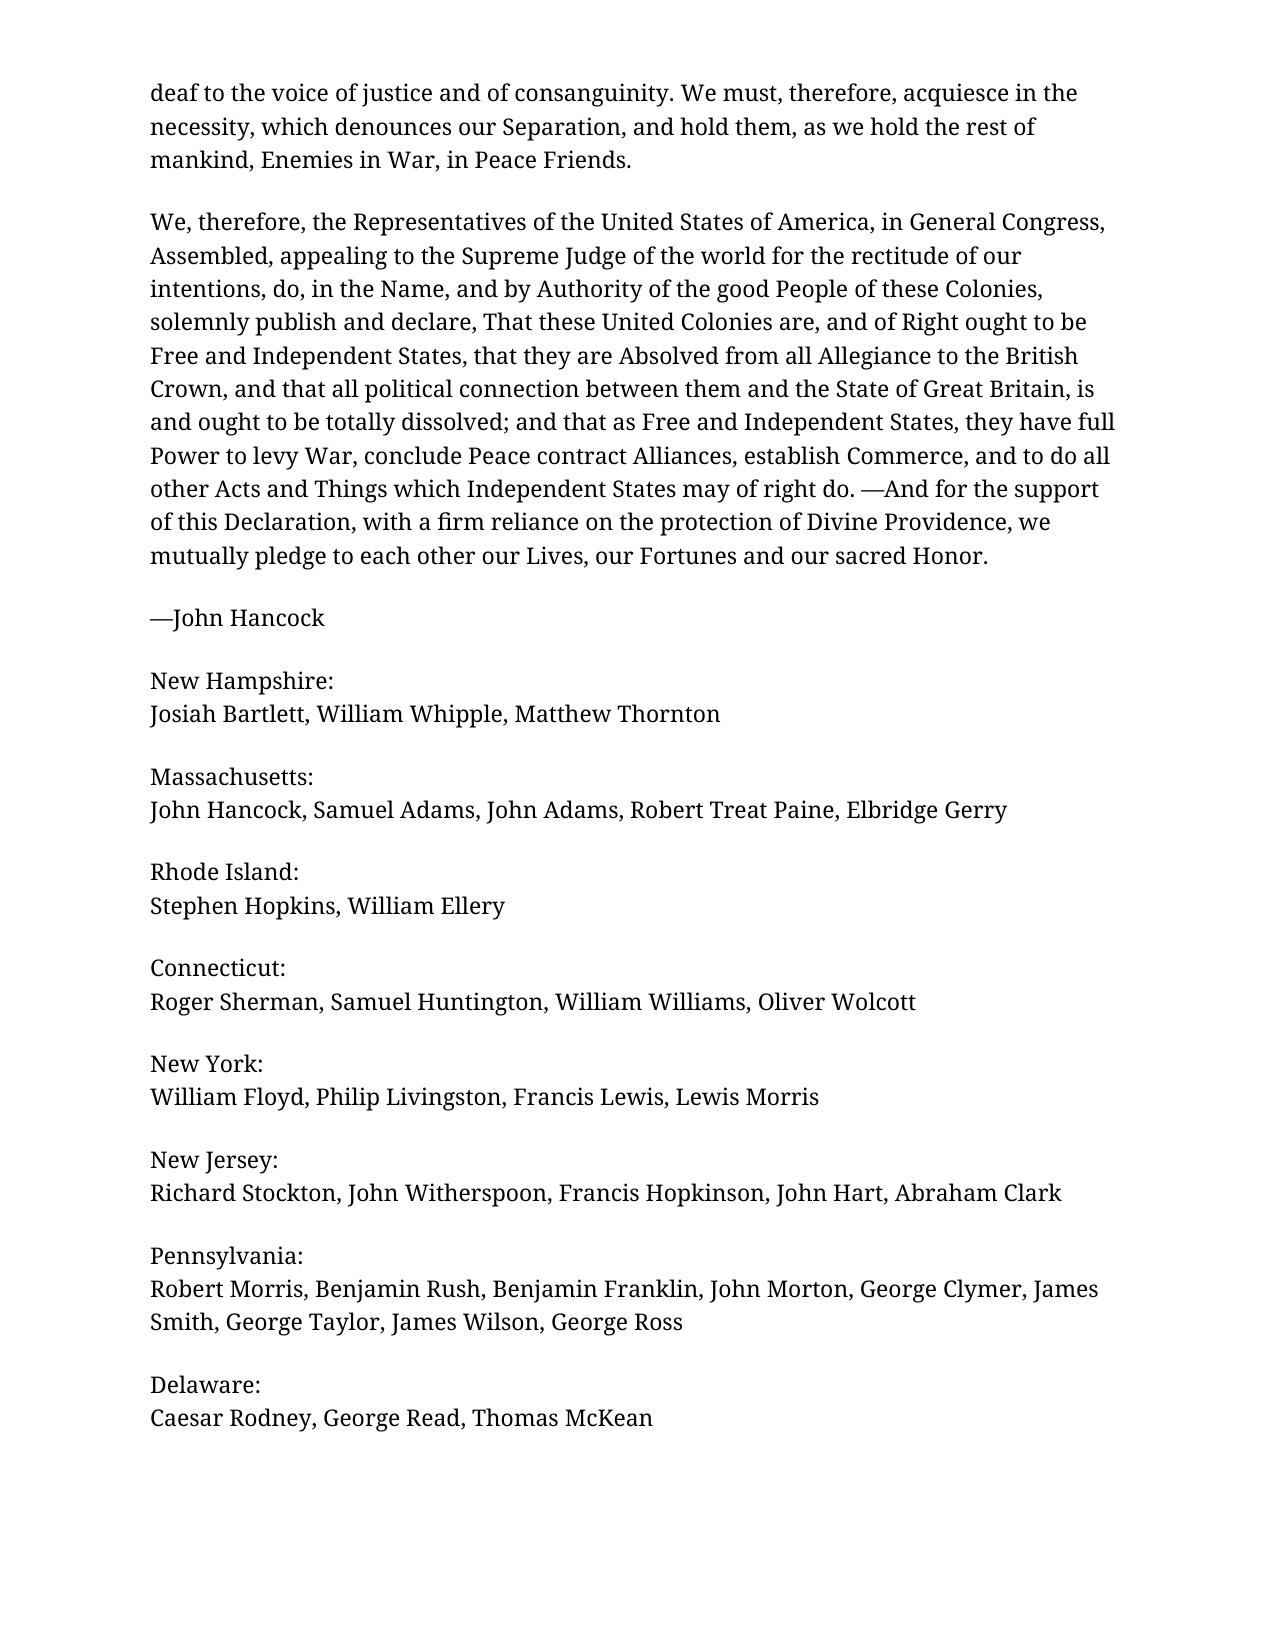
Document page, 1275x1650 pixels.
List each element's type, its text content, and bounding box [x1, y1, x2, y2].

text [150, 75, 1125, 175]
text Connecticut: Roger Sherman, Samuel Huntington, William Williams, Oliver Wolcott [150, 950, 1125, 1017]
text We, therefore, the Representatives of the United States of America, in General Congress, Assembled, appealing to the Supreme Judge of the world for the rectitude of our intentions, do, in the Name, and by Authority of the good People of these Colonies, solemnly publish and declare, That these United Colonies are, and of Right ought to be Free and Independent States, that they are Absolved from all Allegiance to the British Crown, and that all political connection between them and the State of Great Britain, is and ought to be totally dissolved; and that as Free and Independent States, they have full Power to levy War, conclude Peace contract Alliances, establish Commerce, and to do all other Acts and Things which Independent States may of right do. —And for the support of this Declaration, with a firm reliance on the protection of Divine Providence, we mutually pledge to each other our Lives, our Fortunes and our sacred Honor. [150, 204, 1125, 571]
text Delaware: Caesar Rodney, George Read, Thomas McKean [150, 1367, 1125, 1433]
text —John Hancock [150, 600, 1125, 633]
text New Jersey: Richard Stockton, John Witherspoon, Francis Hopkinson, John Hart, Abraham Clark [150, 1142, 1125, 1208]
text New Hampshire: Josiah Bartlett, William Whipple, Matthew Thornton [150, 662, 1125, 729]
text Pennsylvania: Robert Morris, Benjamin Rush, Benjamin Franklin, John Morton, George Clymer, James Smith, George Taylor, James Wilson, George Ross [150, 1237, 1125, 1337]
text New York: William Floyd, Philip Livingston, Francis Lewis, Lewis Morris [150, 1046, 1125, 1112]
text Massachusetts: John Hancock, Samuel Adams, John Adams, Robert Treat Paine, Elbridge Gerry [150, 758, 1125, 825]
text Rhode Island: Stephen Hopkins, William Ellery [150, 854, 1125, 921]
